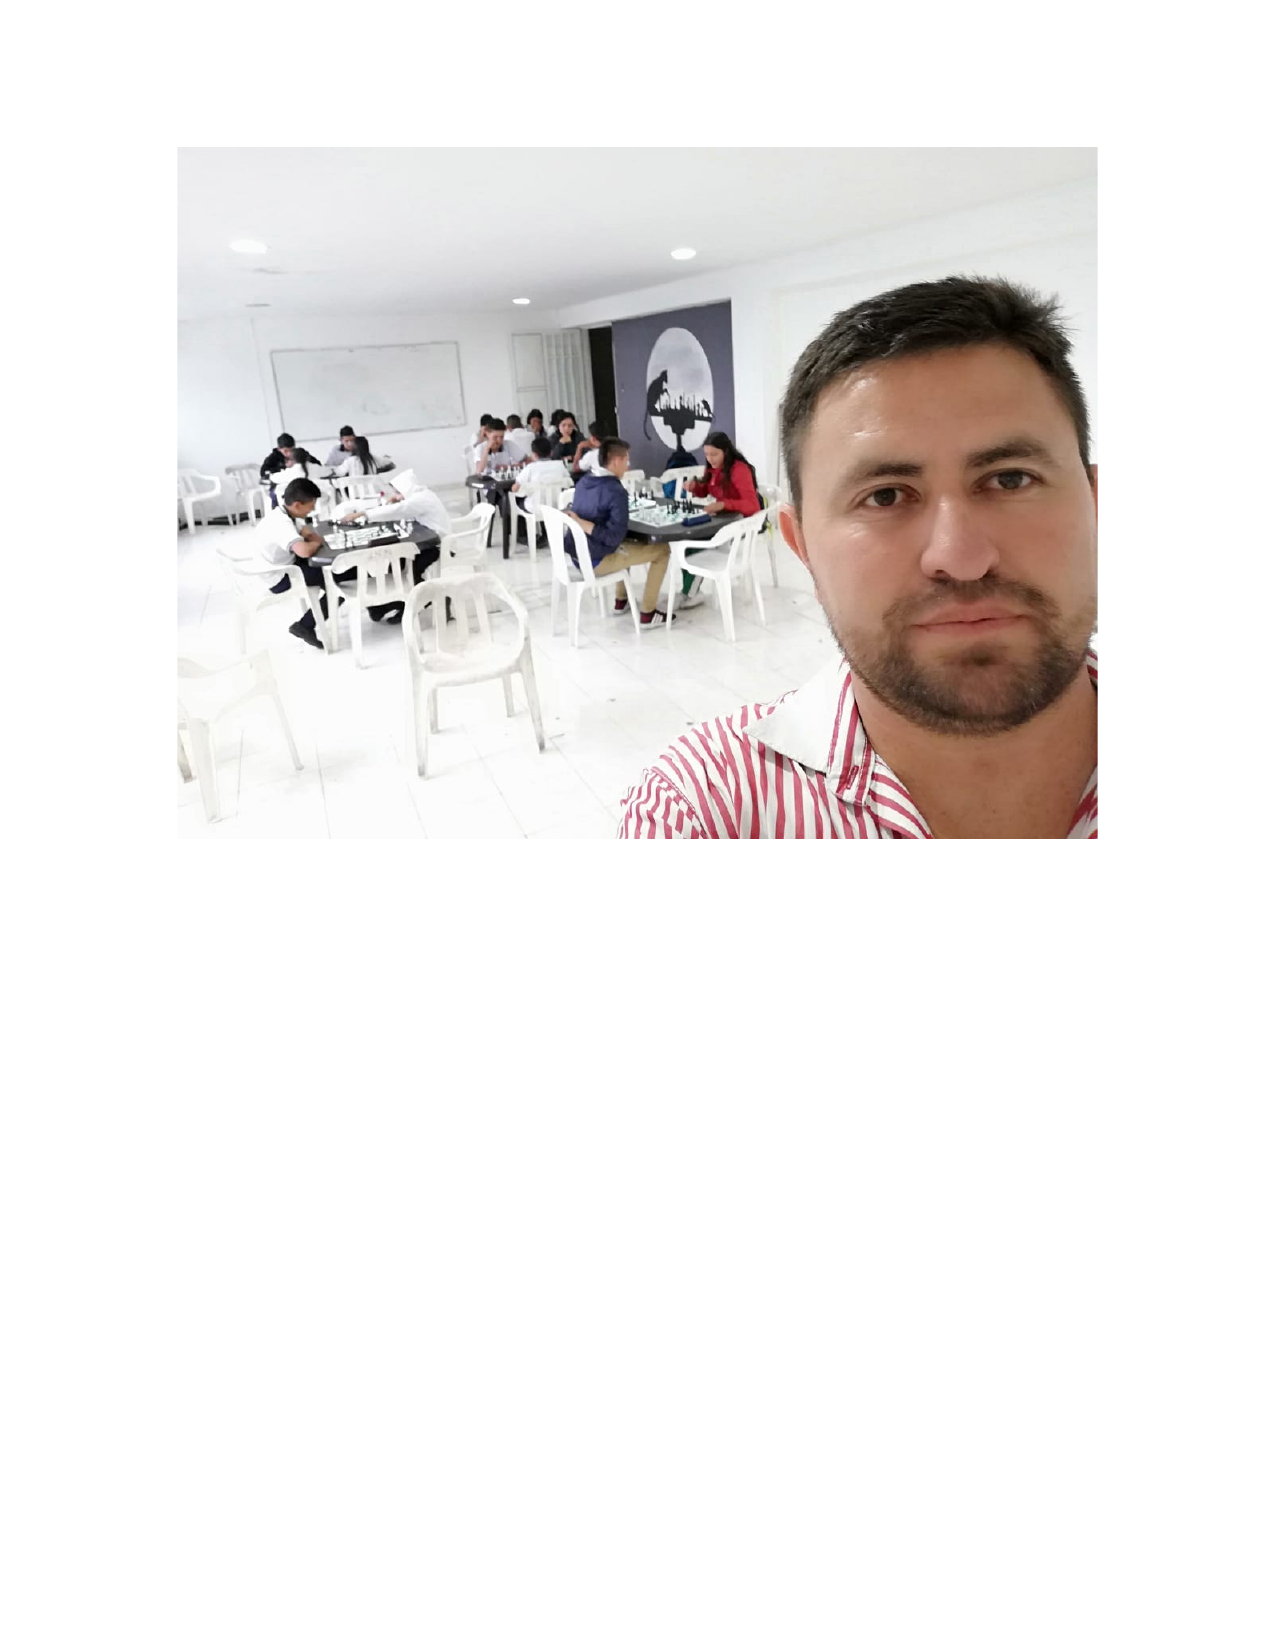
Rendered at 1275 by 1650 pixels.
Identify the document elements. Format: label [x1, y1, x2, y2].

picture [177, 147, 1098, 839]
